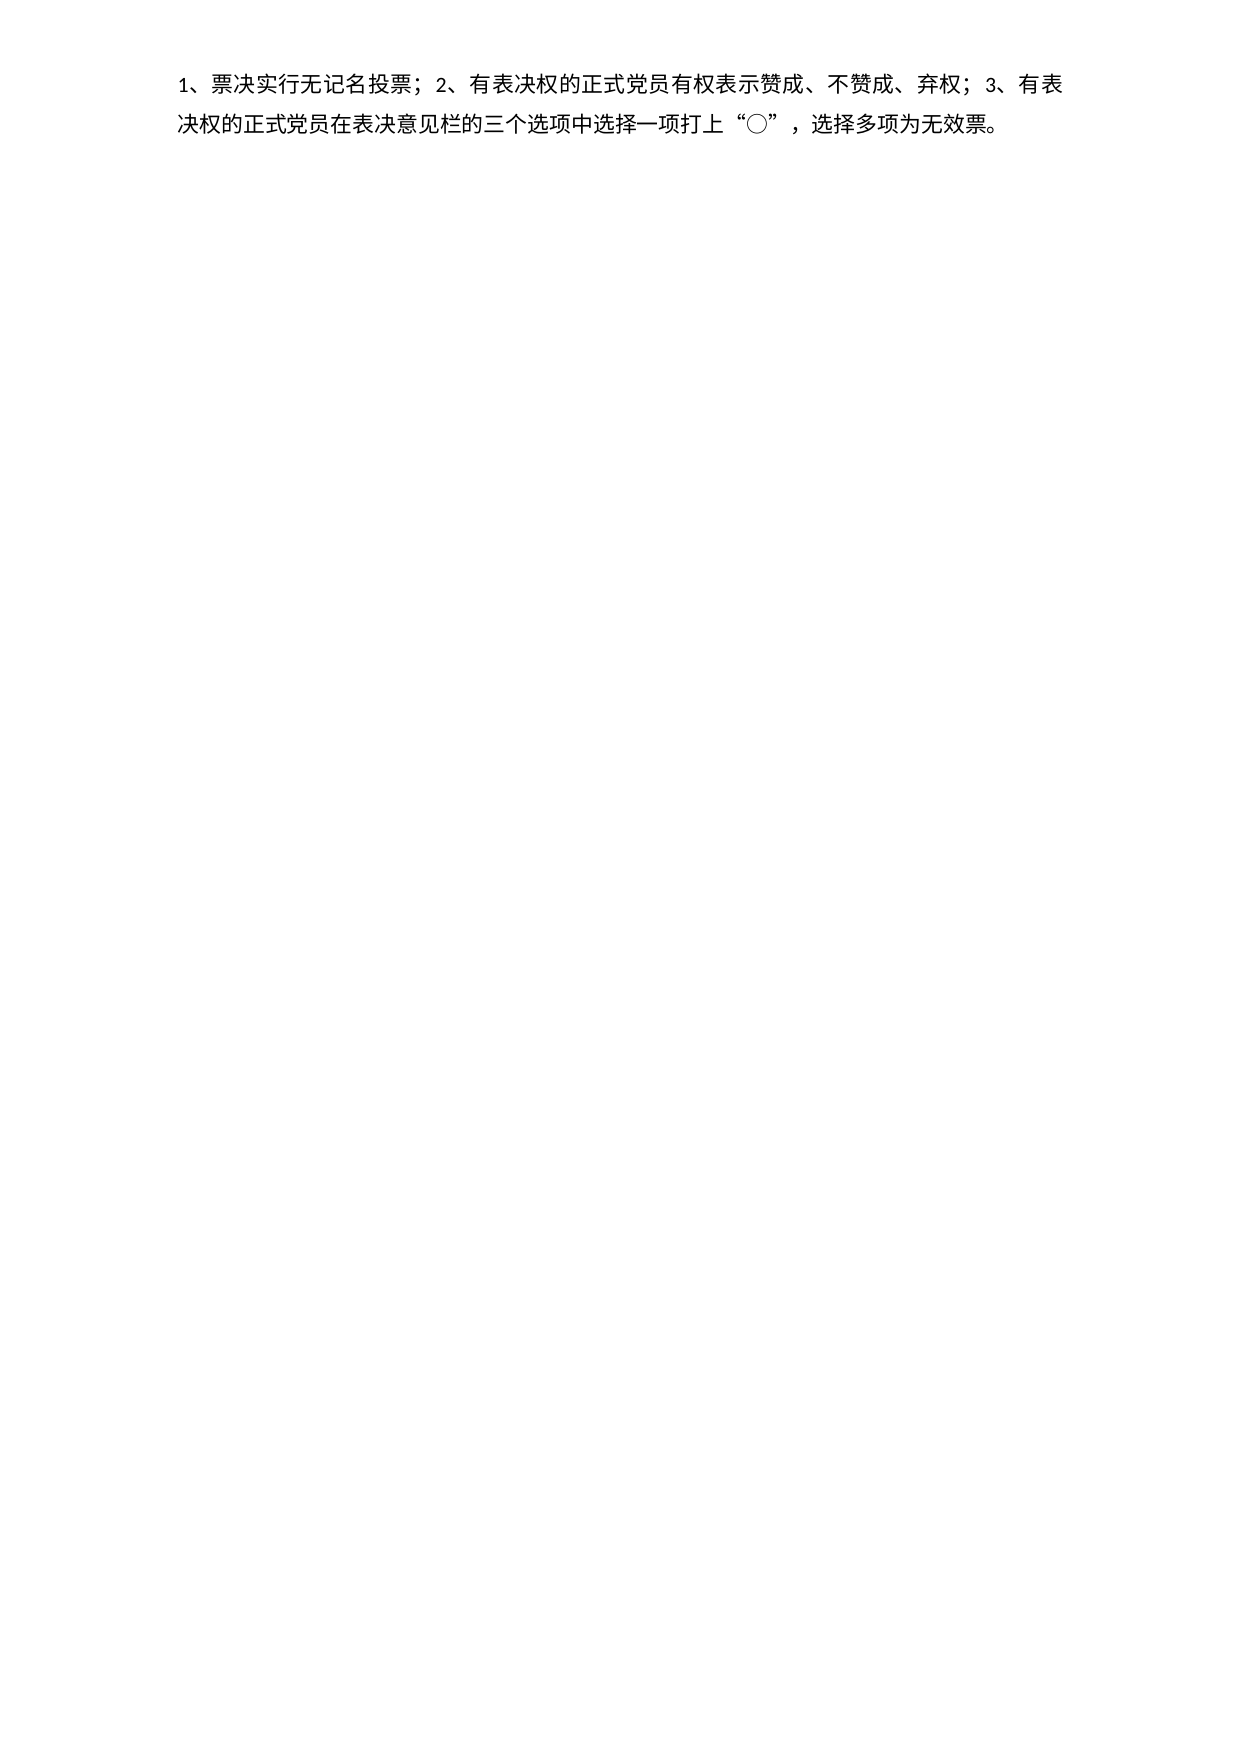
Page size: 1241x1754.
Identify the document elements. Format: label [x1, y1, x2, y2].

text [177, 63, 1063, 143]
